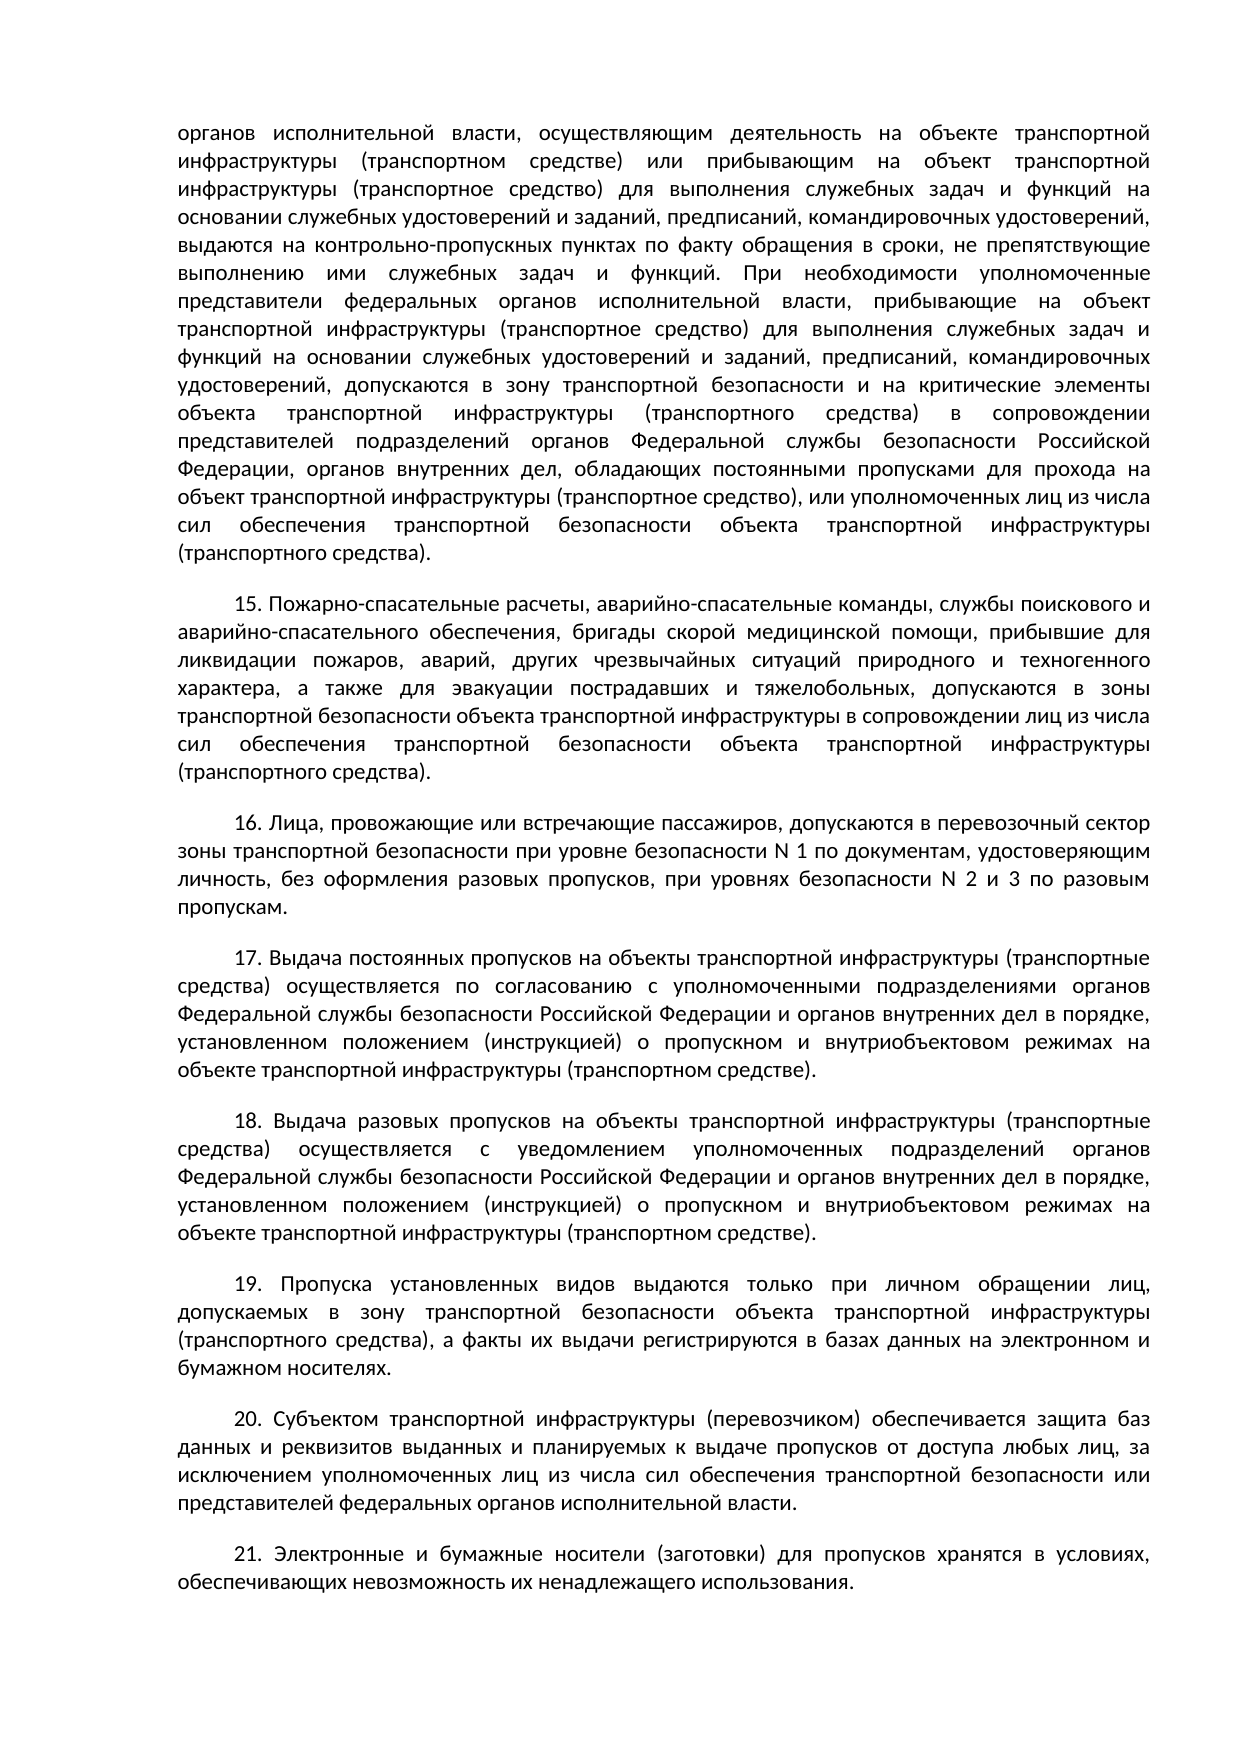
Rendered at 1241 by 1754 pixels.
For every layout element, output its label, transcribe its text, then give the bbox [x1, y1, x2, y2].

text 17. Выдача постоянных пропусков на объекты транспортной инфраструктуры (транспортные средства) осуществляется по согласованию с уполномоченными подразделениями органов Федеральной службы безопасности Российской Федерации и органов внутренних дел в порядке, установленном положением (инструкцией) о пропускном и внутриобъектовом режимах на объекте транспортной инфраструктуры (транспортном средстве). [177, 943, 1152, 1083]
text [177, 118, 1152, 566]
text 16. Лица, провожающие или встречающие пассажиров, допускаются в перевозочный сектор зоны транспортной безопасности при уровне безопасности N 1 по документам, удостоверяющим личность, без оформления разовых пропусков, при уровнях безопасности N 2 и 3 по разовым пропускам. [177, 808, 1152, 921]
text 19. Пропуска установленных видов выдаются только при личном обращении лиц, допускаемых в зону транспортной безопасности объекта транспортной инфраструктуры (транспортного средства), а факты их выдачи регистрируются в базах данных на электронном и бумажном носителях. [177, 1269, 1152, 1382]
text 20. Субъектом транспортной инфраструктуры (перевозчиком) обеспечивается защита баз данных и реквизитов выданных и планируемых к выдаче пропусков от доступа любых лиц, за исключением уполномоченных лиц из числа сил обеспечения транспортной безопасности или представителей федеральных органов исполнительной власти. [177, 1404, 1152, 1517]
text 15. Пожарно-спасательные расчеты, аварийно-спасательные команды, службы поискового и аварийно-спасательного обеспечения, бригады скорой медицинской помощи, прибывшие для ликвидации пожаров, аварий, других чрезвычайных ситуаций природного и техногенного характера, а также для эвакуации пострадавших и тяжелобольных, допускаются в зоны транспортной безопасности объекта транспортной инфраструктуры в сопровождении лиц из числа сил обеспечения транспортной безопасности объекта транспортной инфраструктуры (транспортного средства). [177, 589, 1152, 786]
text 18. Выдача разовых пропусков на объекты транспортной инфраструктуры (транспортные средства) осуществляется с уведомлением уполномоченных подразделений органов Федеральной службы безопасности Российской Федерации и органов внутренних дел в порядке, установленном положением (инструкцией) о пропускном и внутриобъектовом режимах на объекте транспортной инфраструктуры (транспортном средстве). [177, 1106, 1152, 1247]
text 21. Электронные и бумажные носители (заготовки) для пропусков хранятся в условиях, обеспечивающих невозможность их ненадлежащего использования. [177, 1539, 1152, 1596]
